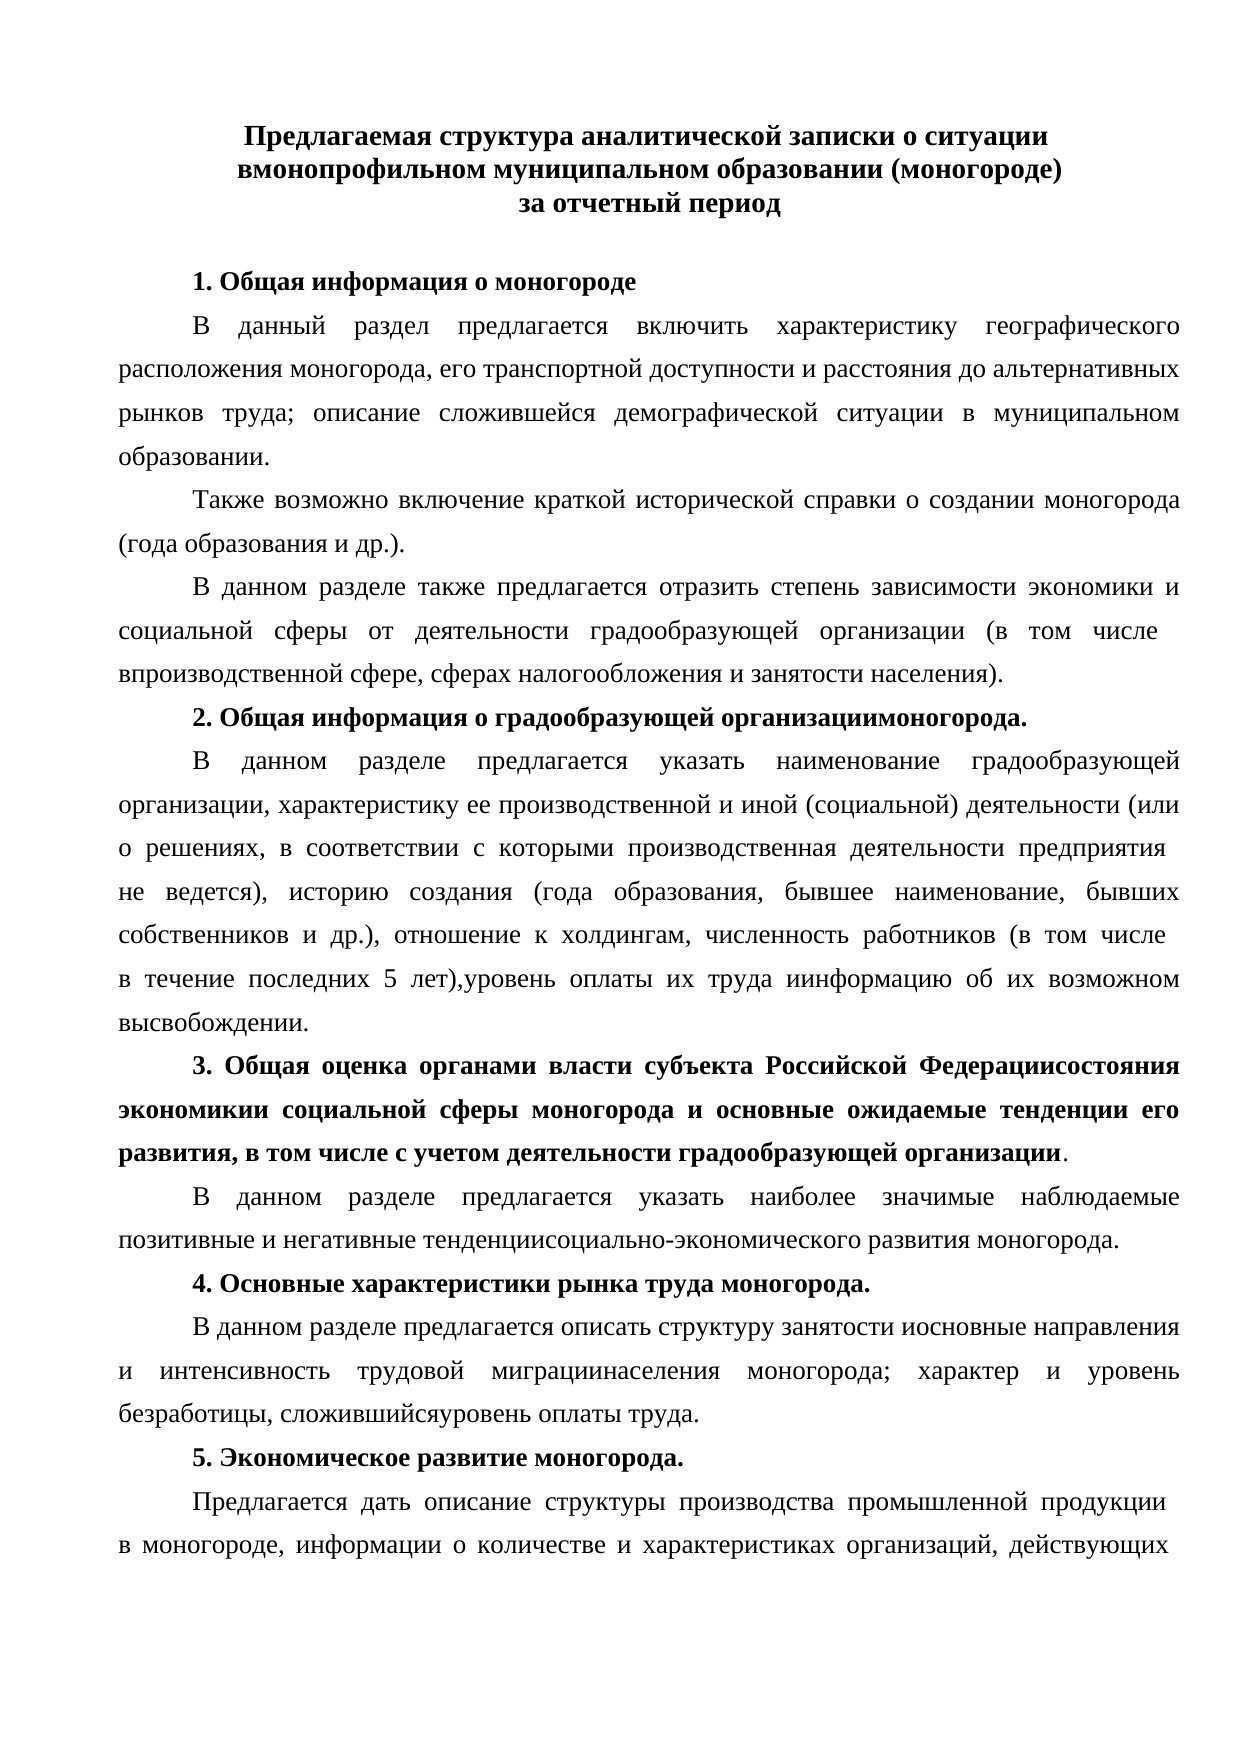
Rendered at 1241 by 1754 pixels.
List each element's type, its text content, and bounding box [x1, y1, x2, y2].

text В данном разделе предлагается описать структуру занятости иосновные направления и интенсивность трудовой миграциинаселения моногорода; характер и уровень безработицы, сложившийсяуровень оплаты труда. [118, 1310, 1181, 1429]
text В данный раздел предлагается включить характеристику географического расположения моногорода, его транспортной доступности и расстояния до альтернативных рынков труда; описание сложившейся демографической ситуации в муниципальном образовании. [118, 309, 1181, 471]
text Предлагаемая структура аналитической записки о ситуации вмонопрофильном муниципальном образовании (моногороде) [118, 118, 1181, 185]
text В данном разделе предлагается указать наименование градообразующей организации, характеристику ее производственной и иной (социальной) деятельности (или о решениях, в соответствии с которыми производственная деятельности предприятия не ведется), историю создания (года образования, бывшее наименование, бывших собственников и др.), отношение к холдингам, численность работников (в том числе в течение последних 5 лет),уровень оплаты их труда иинформацию об их возможном высвобождении. [118, 744, 1181, 1037]
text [118, 1484, 1181, 1559]
text 5. Экономическое развитие моногорода. [118, 1441, 1181, 1472]
text В данном разделе также предлагается отразить степень зависимости экономики и социальной сферы от деятельности градообразующей организации (в том числе впроизводственной сфере, сферах налогообложения и занятости населения). [118, 570, 1181, 688]
text 3. Общая оценка органами власти субъекта Российской Федерациисостояния экономикии социальной сферы моногорода и основные ожидаемые тенденции его развития, в том числе с учетом деятельности градообразующей организации. [118, 1049, 1181, 1167]
text за отчетный период [118, 185, 1181, 219]
text В данном разделе предлагается указать наиболее значимые наблюдаемые позитивные и негативные тенденциисоциально-экономического развития моногорода. [118, 1180, 1181, 1254]
text Также возможно включение краткой исторической справки о создании моногорода (года образования и др.). [118, 483, 1181, 558]
text 2. Общая информация о градообразующей организациимоногорода. [118, 701, 1181, 732]
text 4. Основные характеристики рынка труда моногорода. [118, 1267, 1181, 1298]
text 1. Общая информация о моногороде [118, 265, 1181, 297]
